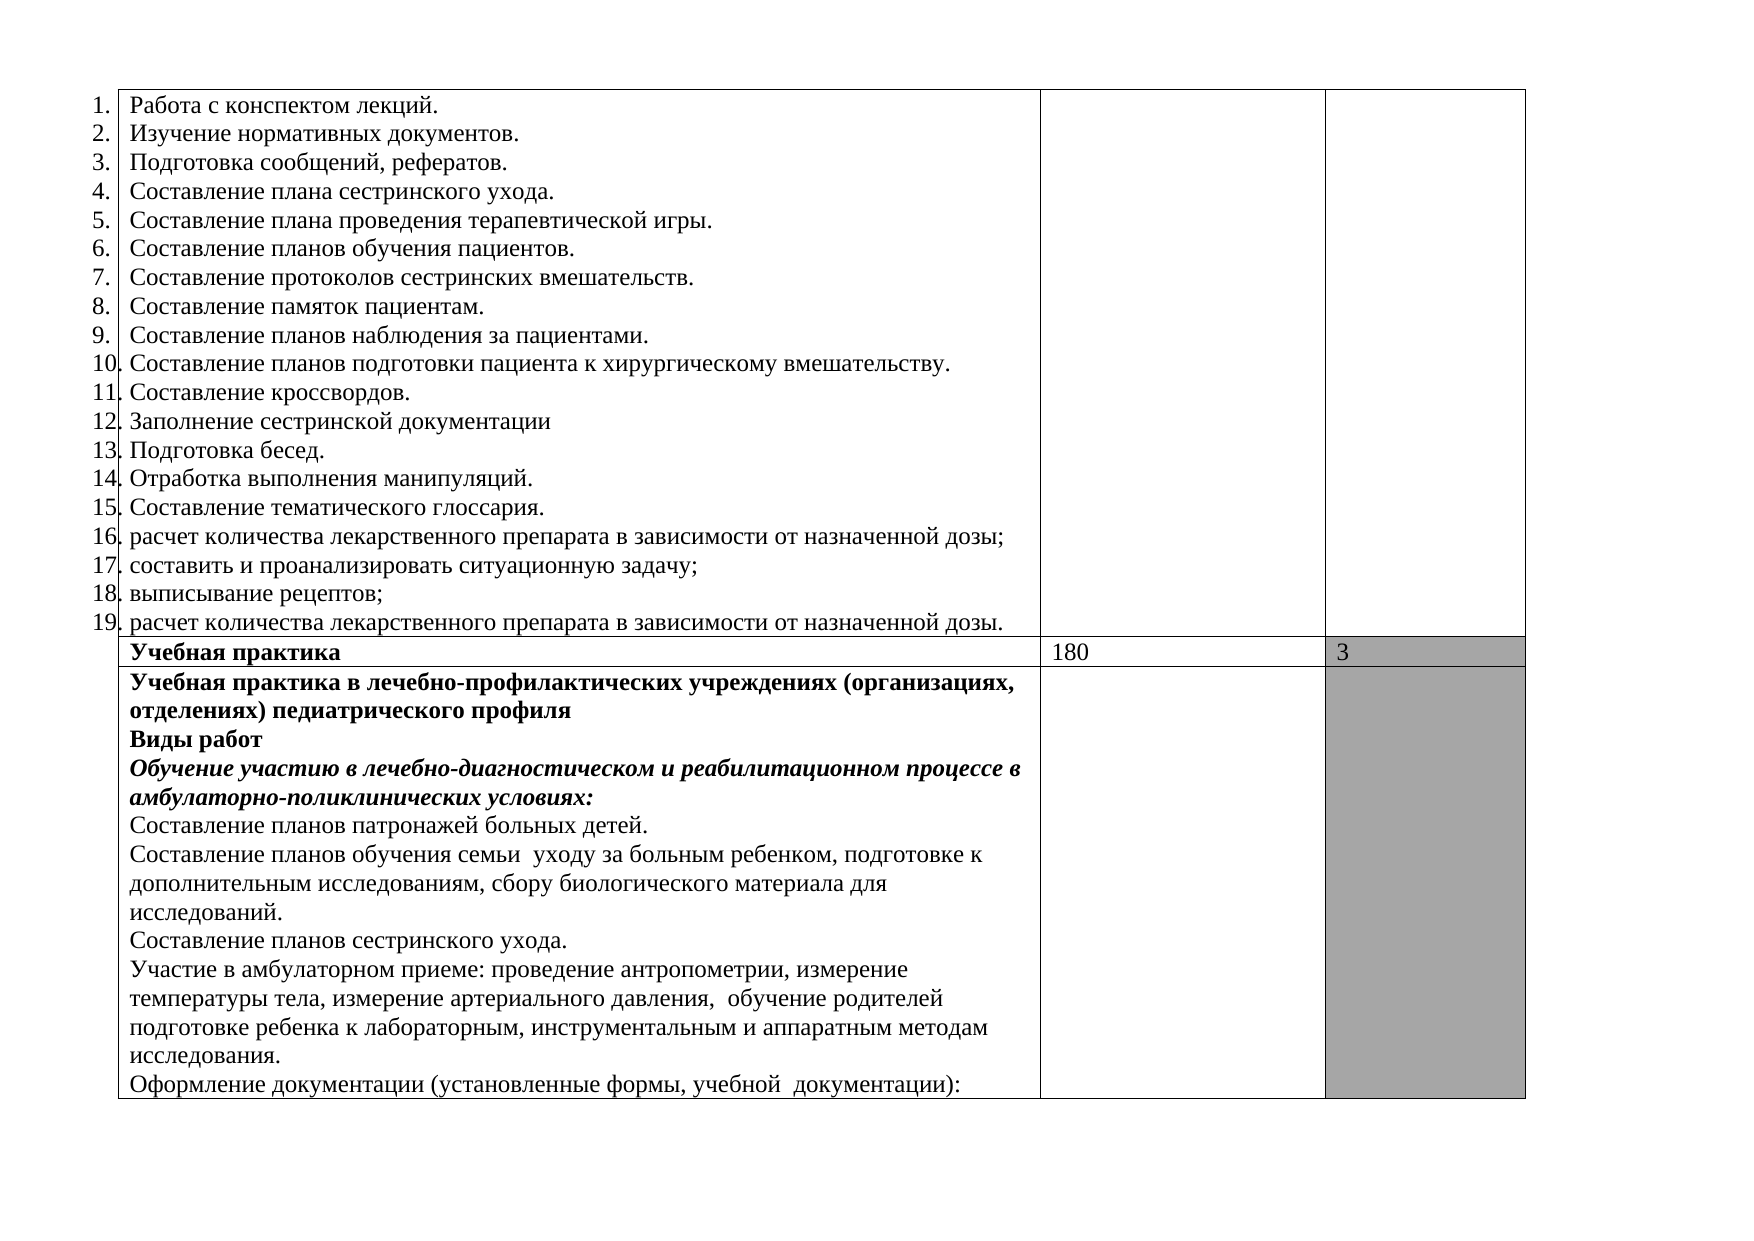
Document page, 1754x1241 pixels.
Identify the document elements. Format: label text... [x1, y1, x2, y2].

table_cell Учебная практика [119, 637, 1040, 666]
table_cell [1041, 667, 1325, 1098]
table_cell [119, 667, 1040, 1098]
table_cell Работа с конспектом лекций. Изучение нормативных документов. Подготовка сообщений, рефератов. Составление плана сестринского ухода. Составление плана проведения терапевтической игры. Составление планов обучения пациентов. Составление протоколов сестринских вмешательств. Составление памяток пациентам. Составление планов наблюдения за пациентами. Составление планов подготовки пациента к хирургическому вмешательству. Составление кроссвордов. Заполнение сестринской документации Подготовка бесед. Отработка выполнения манипуляций. Составление тематического глоссария. расчет количества лекарственного препарата в зависимости от назначенной дозы; составить и проанализировать ситуационную задачу; выписывание рецептов; расчет количества лекарственного препарата в зависимости от назначенной дозы. [119, 90, 1040, 636]
table_cell 180 [1041, 637, 1325, 666]
table_cell [1041, 90, 1325, 636]
table_cell [1326, 90, 1525, 636]
table_cell 3 [1326, 637, 1525, 666]
table_cell [1326, 667, 1525, 1098]
